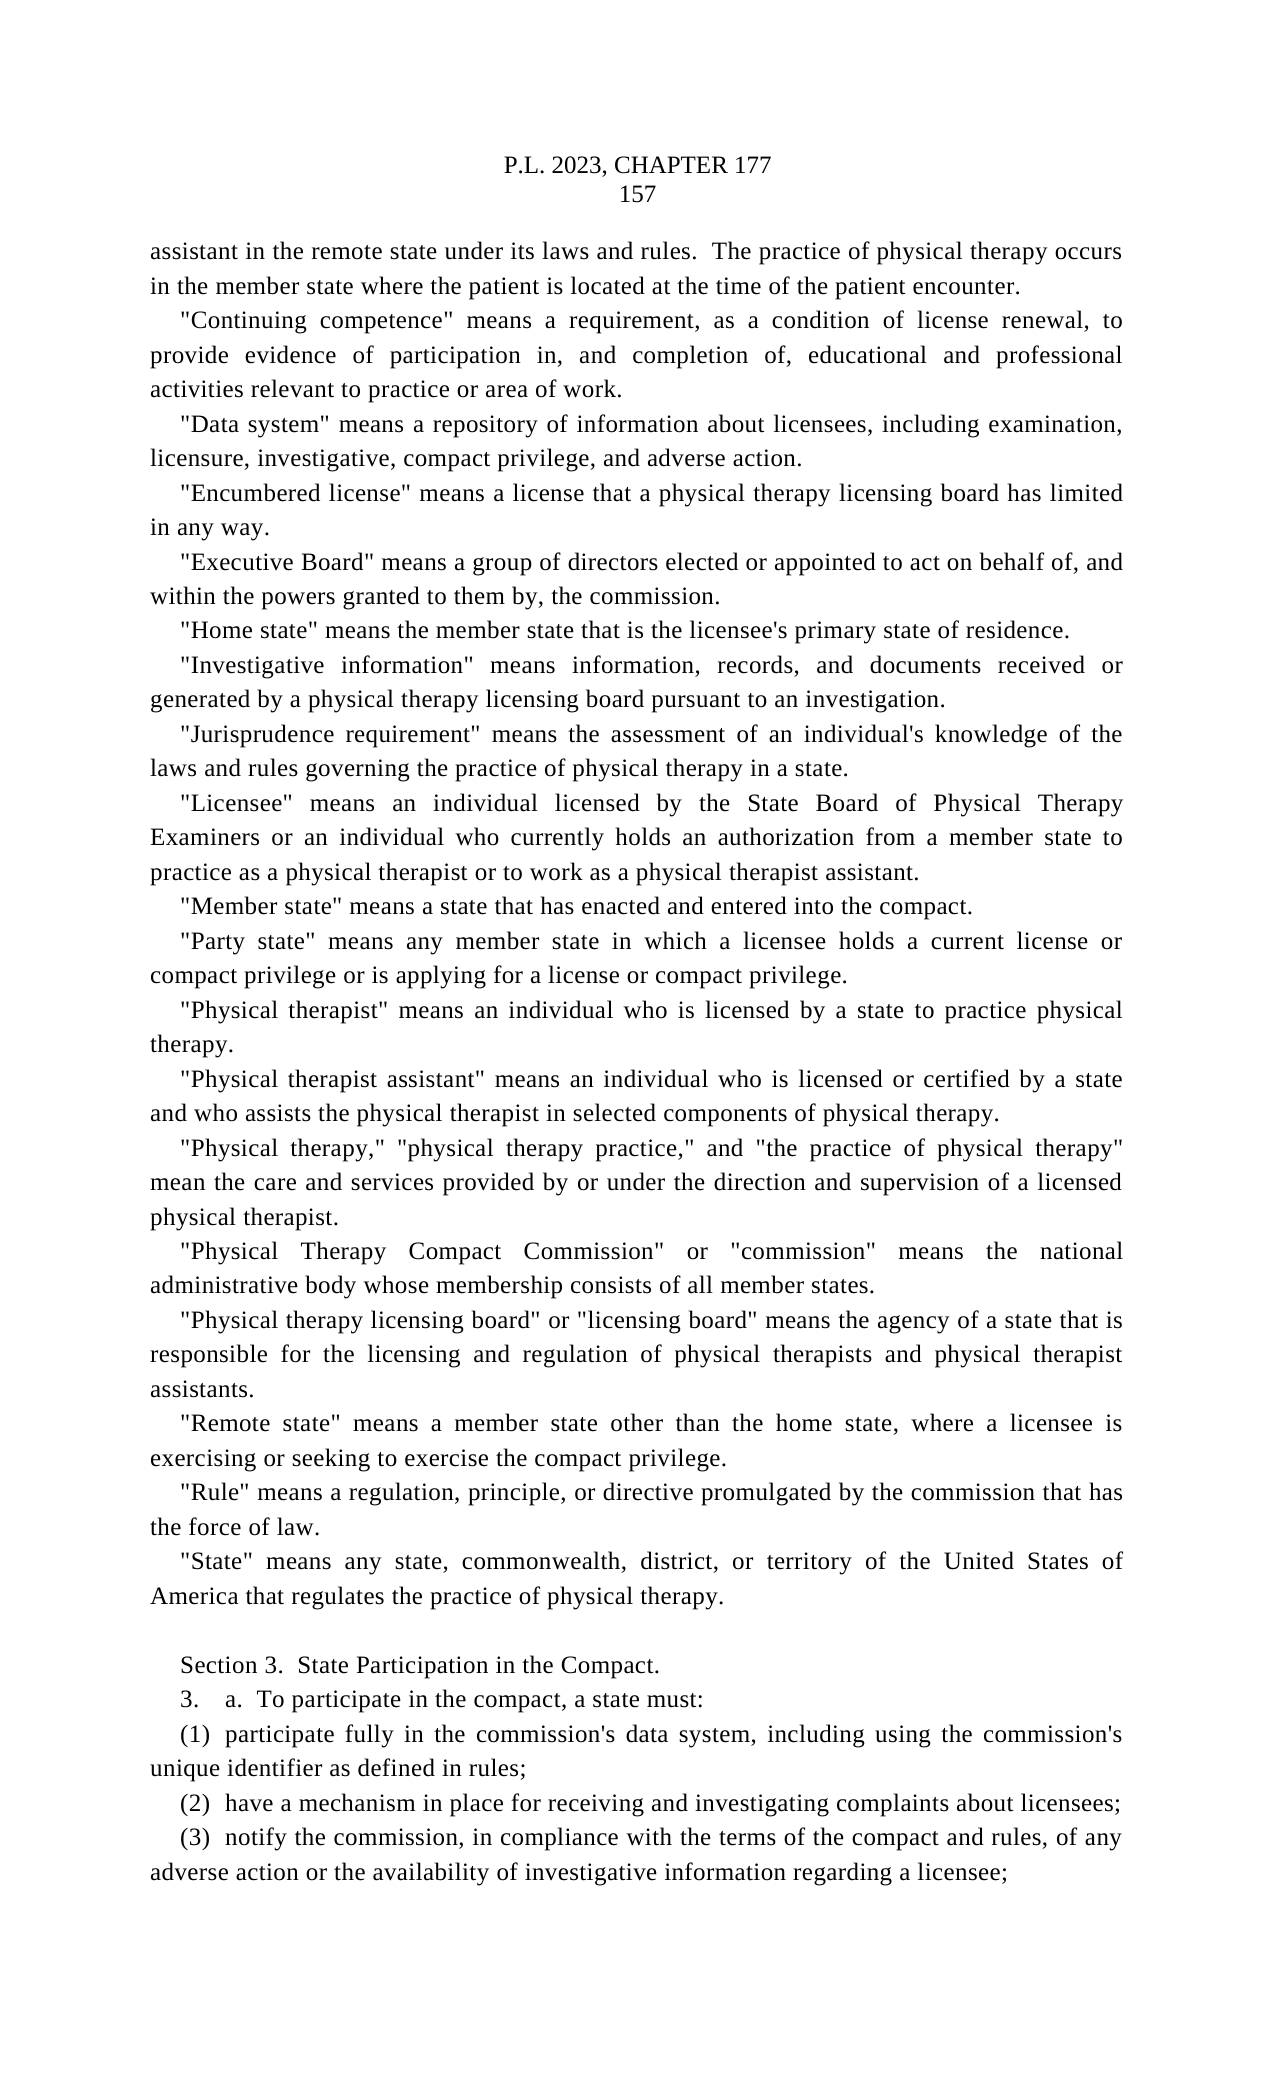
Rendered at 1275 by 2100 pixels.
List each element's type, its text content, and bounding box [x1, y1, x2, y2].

text "Physical Therapy Compact Commission" or "commission" means the national administrative body whose membership consists of all member states. [150, 1236, 1125, 1299]
text "Physical therapist" means an individual who is licensed by a state to practice physical therapy. [150, 995, 1125, 1058]
text (3) notify the commission, in compliance with the terms of the compact and rules, of any adverse action or the availability of investigative information regarding a licensee; [150, 1822, 1125, 1886]
text "Physical therapy," "physical therapy practice," and "the practice of physical therapy" mean the care and services provided by or under the direction and supervision of a licensed physical therapist. [150, 1133, 1125, 1230]
text "Investigative information" means information, records, and documents received or generated by a physical therapy licensing board pursuant to an investigation. [150, 650, 1125, 713]
text "Home state" means the member state that is the licensee's primary state of residence. [150, 616, 1125, 644]
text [150, 236, 1125, 299]
text "Data system" means a repository of information about licensees, including examination, licensure, investigative, compact privilege, and adverse action. [150, 409, 1125, 472]
text "Jurisprudence requirement" means the assessment of an individual's knowledge of the laws and rules governing the practice of physical therapy in a state. [150, 719, 1125, 782]
text "Physical therapist assistant" means an individual who is licensed or certified by a state and who assists the physical therapist in selected components of physical therapy. [150, 1064, 1125, 1127]
text "Physical therapy licensing board" or "licensing board" means the agency of a state that is responsible for the licensing and regulation of physical therapists and physical therapist assistants. [150, 1305, 1125, 1403]
text "Licensee" means an individual licensed by the State Board of Physical Therapy Examiners or an individual who currently holds an authorization from a member state to practice as a physical therapist or to work as a physical therapist assistant. [150, 788, 1125, 886]
text "Rule" means a regulation, principle, or directive promulgated by the commission that has the force of law. [150, 1477, 1125, 1541]
text "Party state" means any member state in which a licensee holds a current license or compact privilege or is applying for a license or compact privilege. [150, 926, 1125, 989]
text "Remote state" means a member state other than the home state, where a licensee is exercising or seeking to exercise the compact privilege. [150, 1408, 1125, 1472]
text "Member state" means a state that has enacted and entered into the compact. [150, 891, 1125, 920]
text "State" means any state, commonwealth, district, or territory of the United States of America that regulates the practice of physical therapy. [150, 1546, 1125, 1610]
text "Encumbered license" means a license that a physical therapy licensing board has limited in any way. [150, 478, 1125, 541]
text (2) have a mechanism in place for receiving and investigating complaints about licensees; [150, 1788, 1125, 1817]
text (1) participate fully in the commission's data system, including using the commission's unique identifier as defined in rules; [150, 1719, 1125, 1782]
text 3. a. To participate in the compact, a state must: [150, 1684, 1125, 1713]
text "Continuing competence" means a requirement, as a condition of license renewal, to provide evidence of participation in, and completion of, educational and professional activities relevant to practice or area of work. [150, 305, 1125, 403]
text "Executive Board" means a group of directors elected or appointed to act on behalf of, and within the powers granted to them by, the commission. [150, 547, 1125, 610]
text Section 3. State Participation in the Compact. [150, 1650, 1125, 1679]
